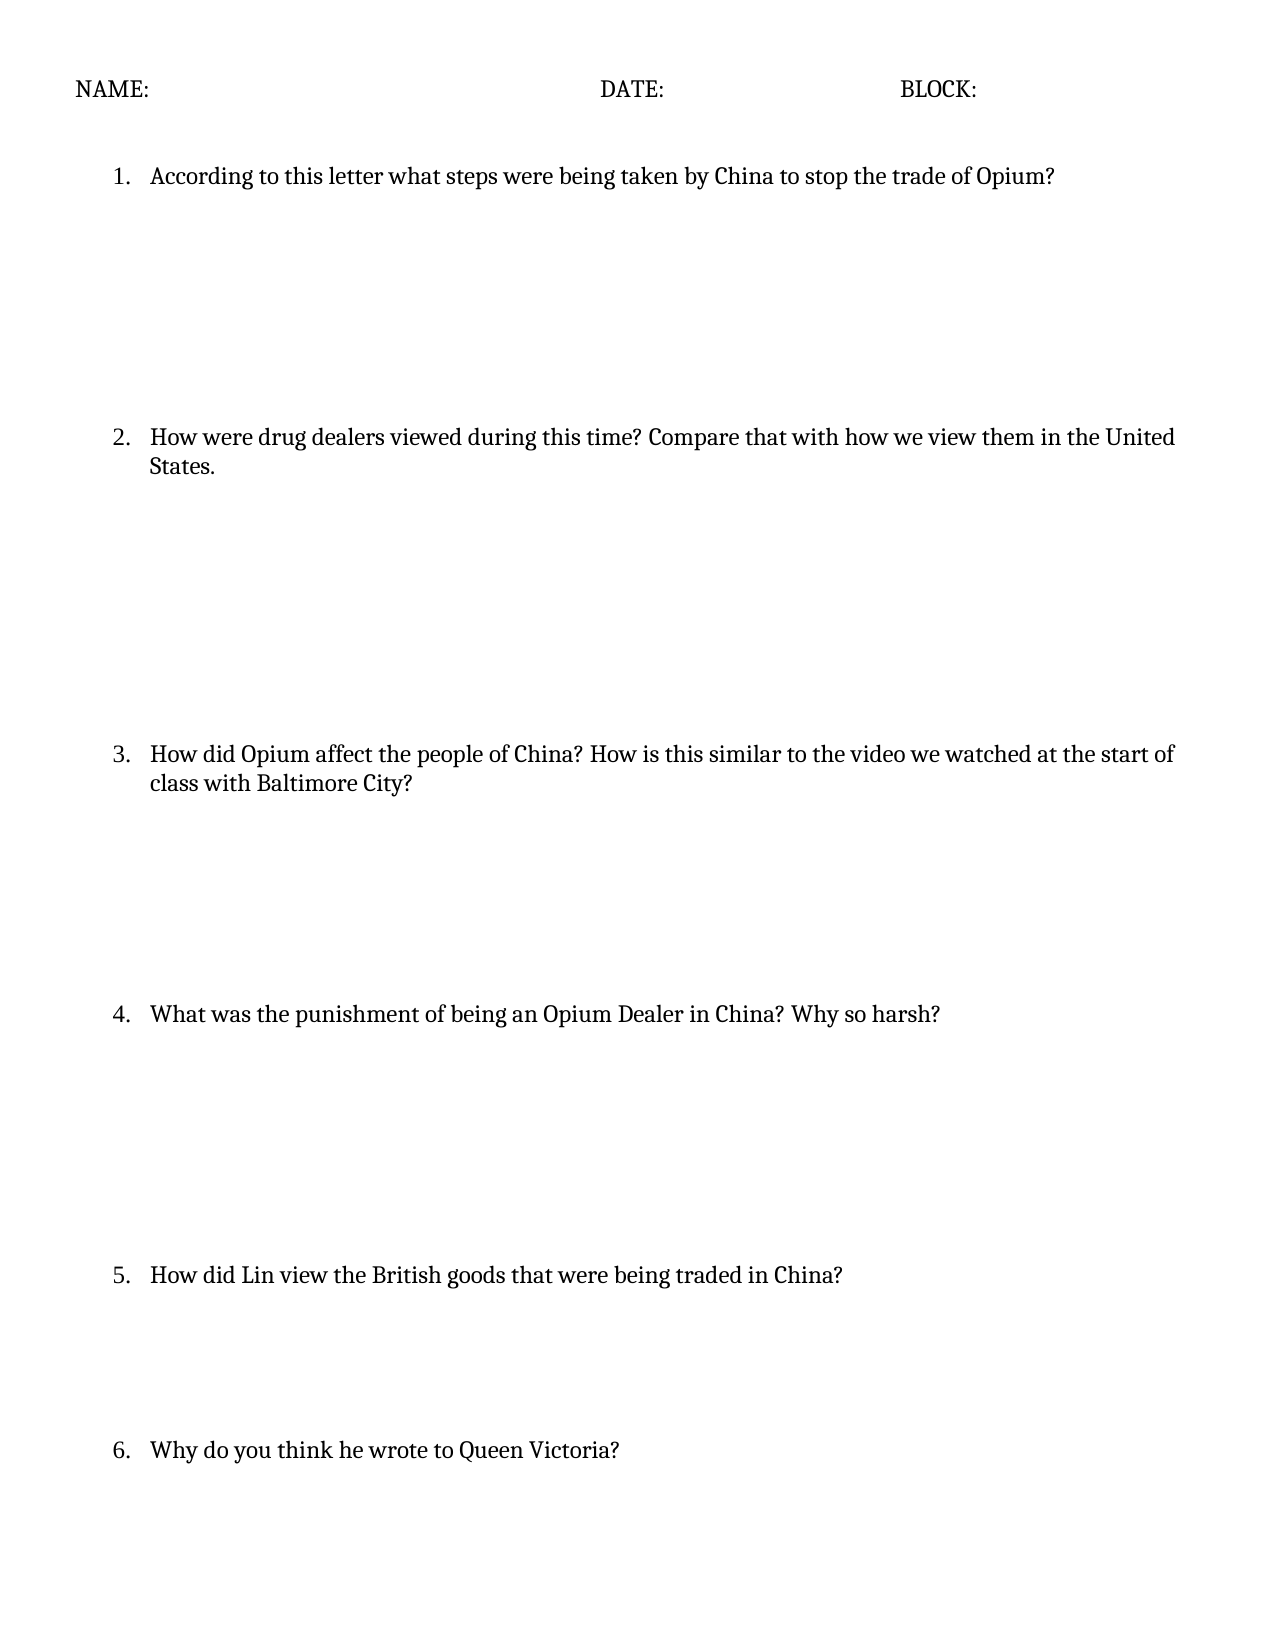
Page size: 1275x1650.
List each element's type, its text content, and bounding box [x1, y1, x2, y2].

list How did Opium affect the people of China? How is this similar to the video we watched at the start of class with Baltimore City? [112, 739, 1200, 798]
list What was the punishment of being an Opium Dealer in China? Why so harsh? [112, 999, 1200, 1029]
text NAME: DATE: BLOCK: [75, 75, 1200, 104]
list Why do you think he wrote to Queen Victoria? [112, 1435, 1200, 1465]
list According to this letter what steps were being taken by China to stop the trade of Opium? [112, 161, 1200, 191]
list How did Lin view the British goods that were being traded in China? [112, 1260, 1200, 1290]
list How were drug dealers viewed during this time? Compare that with how we view them in the United States. [112, 422, 1200, 481]
